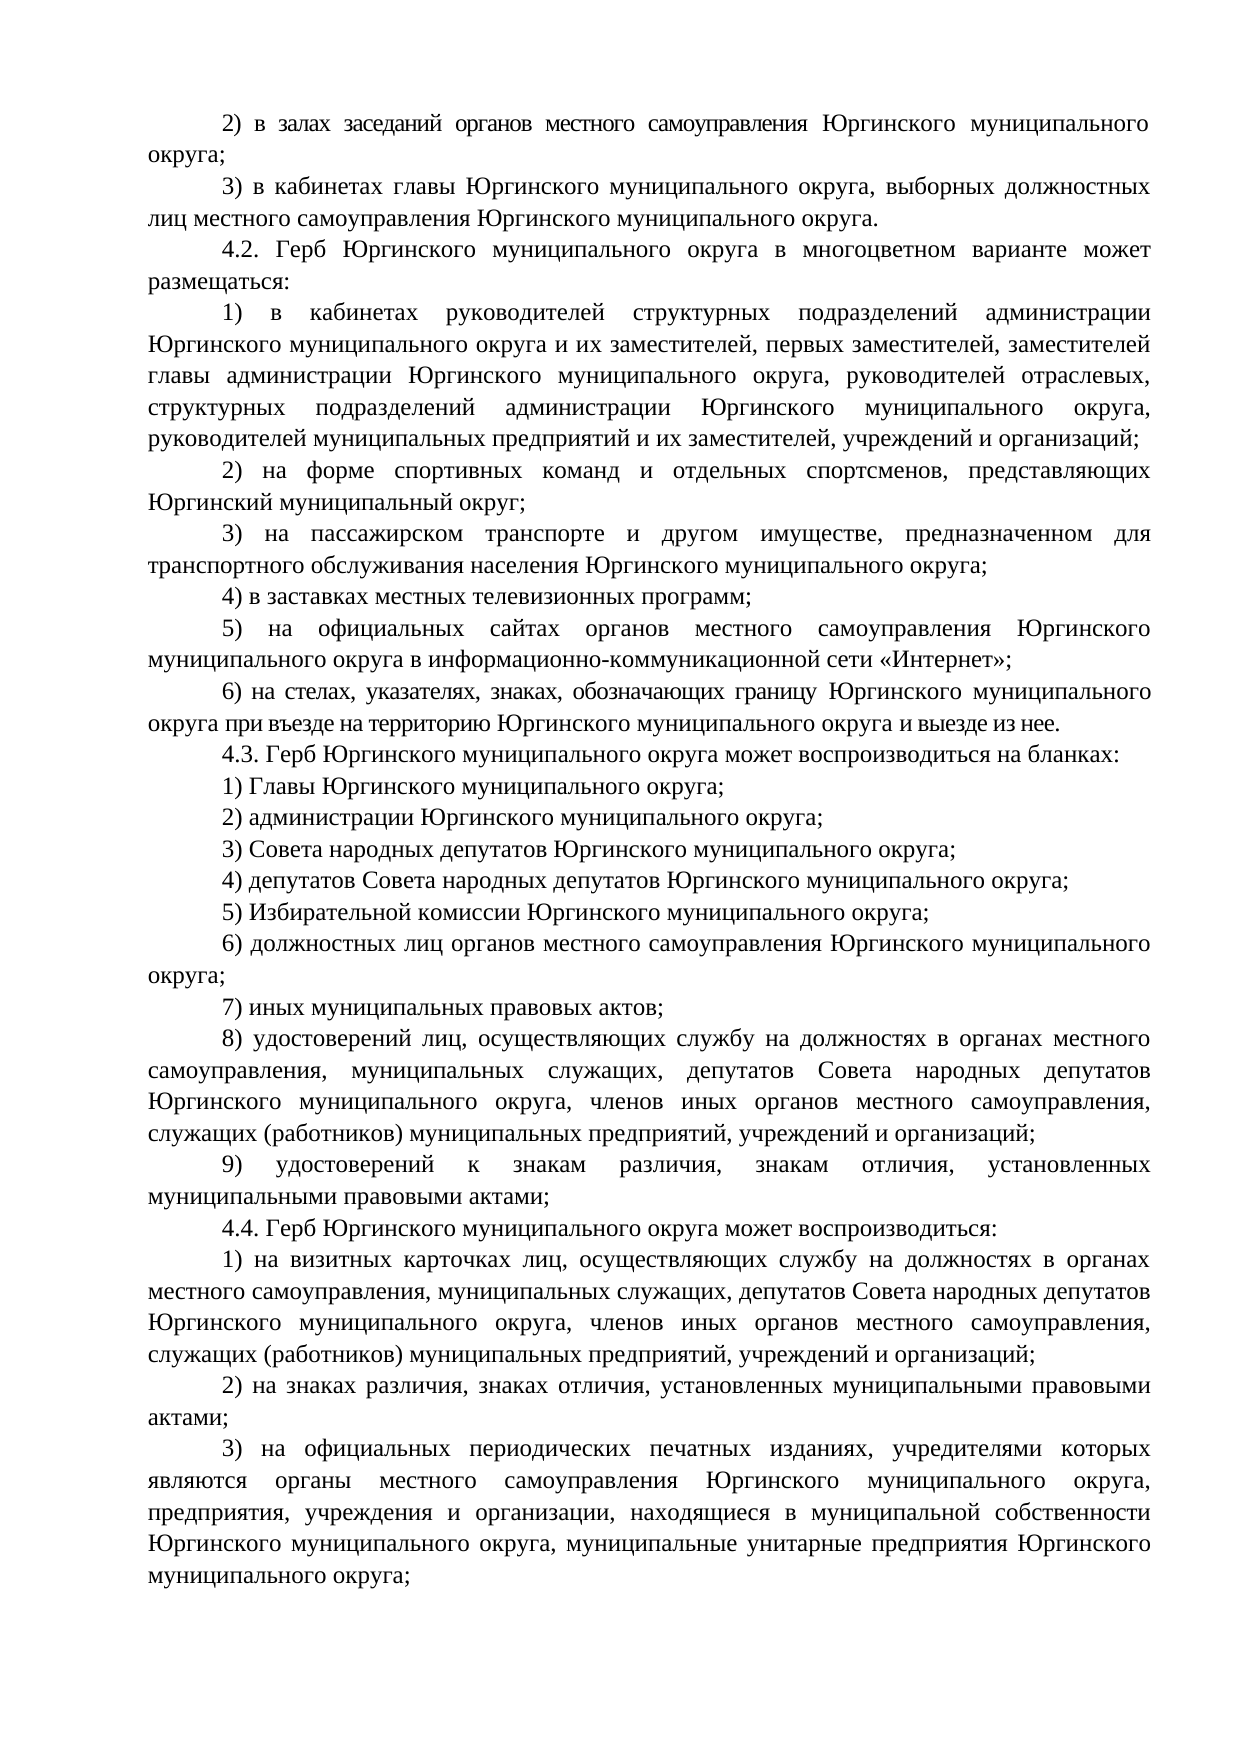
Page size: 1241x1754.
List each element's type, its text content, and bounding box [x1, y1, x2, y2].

text 6) на стелах, указателях, знаках, обозначающих границу Юргинского муниципального округа при въезде на территорию Юргинского муниципального округа и выезде из нее. [148, 676, 1152, 736]
text 3) на пассажирском транспорте и другом имуществе, предназначенном для транспортного обслуживания населения Юргинского муниципального округа; [148, 518, 1152, 578]
text 4) депутатов Совета народных депутатов Юргинского муниципального округа; [148, 865, 1152, 894]
text 2) на форме спортивных команд и отдельных спортсменов, представляющих Юргинский муниципальный округ; [148, 455, 1152, 515]
text 9) удостоверений к знакам различия, знакам отличия, установленных муниципальными правовыми актами; [148, 1149, 1152, 1210]
text 3) Совета народных депутатов Юргинского муниципального округа; [148, 834, 1152, 863]
text 2) в залах заседаний органов местного самоуправления Юргинского муниципального округа; [148, 108, 1152, 168]
text 4) в заставках местных телевизионных программ; [148, 581, 1152, 610]
text 6) должностных лиц органов местного самоуправления Юргинского муниципального округа; [148, 928, 1152, 989]
text 4.3. Герб Юргинского муниципального округа может воспроизводиться на бланках: [148, 739, 1152, 768]
text 1) на визитных карточках лиц, осуществляющих службу на должностях в органах местного самоуправления, муниципальных служащих, депутатов Совета народных депутатов Юргинского муниципального округа, членов иных органов местного самоуправления, служащих (работников) муниципальных предприятий, учреждений и организаций; [148, 1244, 1152, 1368]
text 5) на официальных сайтах органов местного самоуправления Юргинского муниципального округа в информационно-коммуникационной сети «Интернет»; [148, 613, 1152, 673]
text 4.4. Герб Юргинского муниципального округа может воспроизводиться: [148, 1213, 1152, 1241]
text 5) Избирательной комиссии Юргинского муниципального округа; [148, 897, 1152, 926]
text 2) администрации Юргинского муниципального округа; [148, 802, 1152, 831]
text 1) Главы Юргинского муниципального округа; [148, 771, 1152, 799]
text 1) в кабинетах руководителей структурных подразделений администрации Юргинского муниципального округа и их заместителей, первых заместителей, заместителей главы администрации Юргинского муниципального округа, руководителей отраслевых, структурных подразделений администрации Юргинского муниципального округа, руководителей муниципальных предприятий и их заместителей, учреждений и организаций; [148, 297, 1152, 452]
text 2) на знаках различия, знаках отличия, установленных муниципальными правовыми актами; [148, 1370, 1152, 1431]
text 3) на официальных периодических печатных изданиях, учредителями которых являются органы местного самоуправления Юргинского муниципального округа, предприятия, учреждения и организации, находящиеся в муниципальной собственности Юргинского муниципального округа, муниципальные унитарные предприятия Юргинского муниципального округа; [148, 1433, 1152, 1588]
text 8) удостоверений лиц, осуществляющих службу на должностях в органах местного самоуправления, муниципальных служащих, депутатов Совета народных депутатов Юргинского муниципального округа, членов иных органов местного самоуправления, служащих (работников) муниципальных предприятий, учреждений и организаций; [148, 1023, 1152, 1147]
text 4.2. Герб Юргинского муниципального округа в многоцветном варианте может размещаться: [148, 234, 1152, 294]
text 3) в кабинетах главы Юргинского муниципального округа, выборных должностных лиц местного самоуправления Юргинского муниципального округа. [148, 171, 1152, 231]
text 7) иных муниципальных правовых актов; [148, 992, 1152, 1020]
